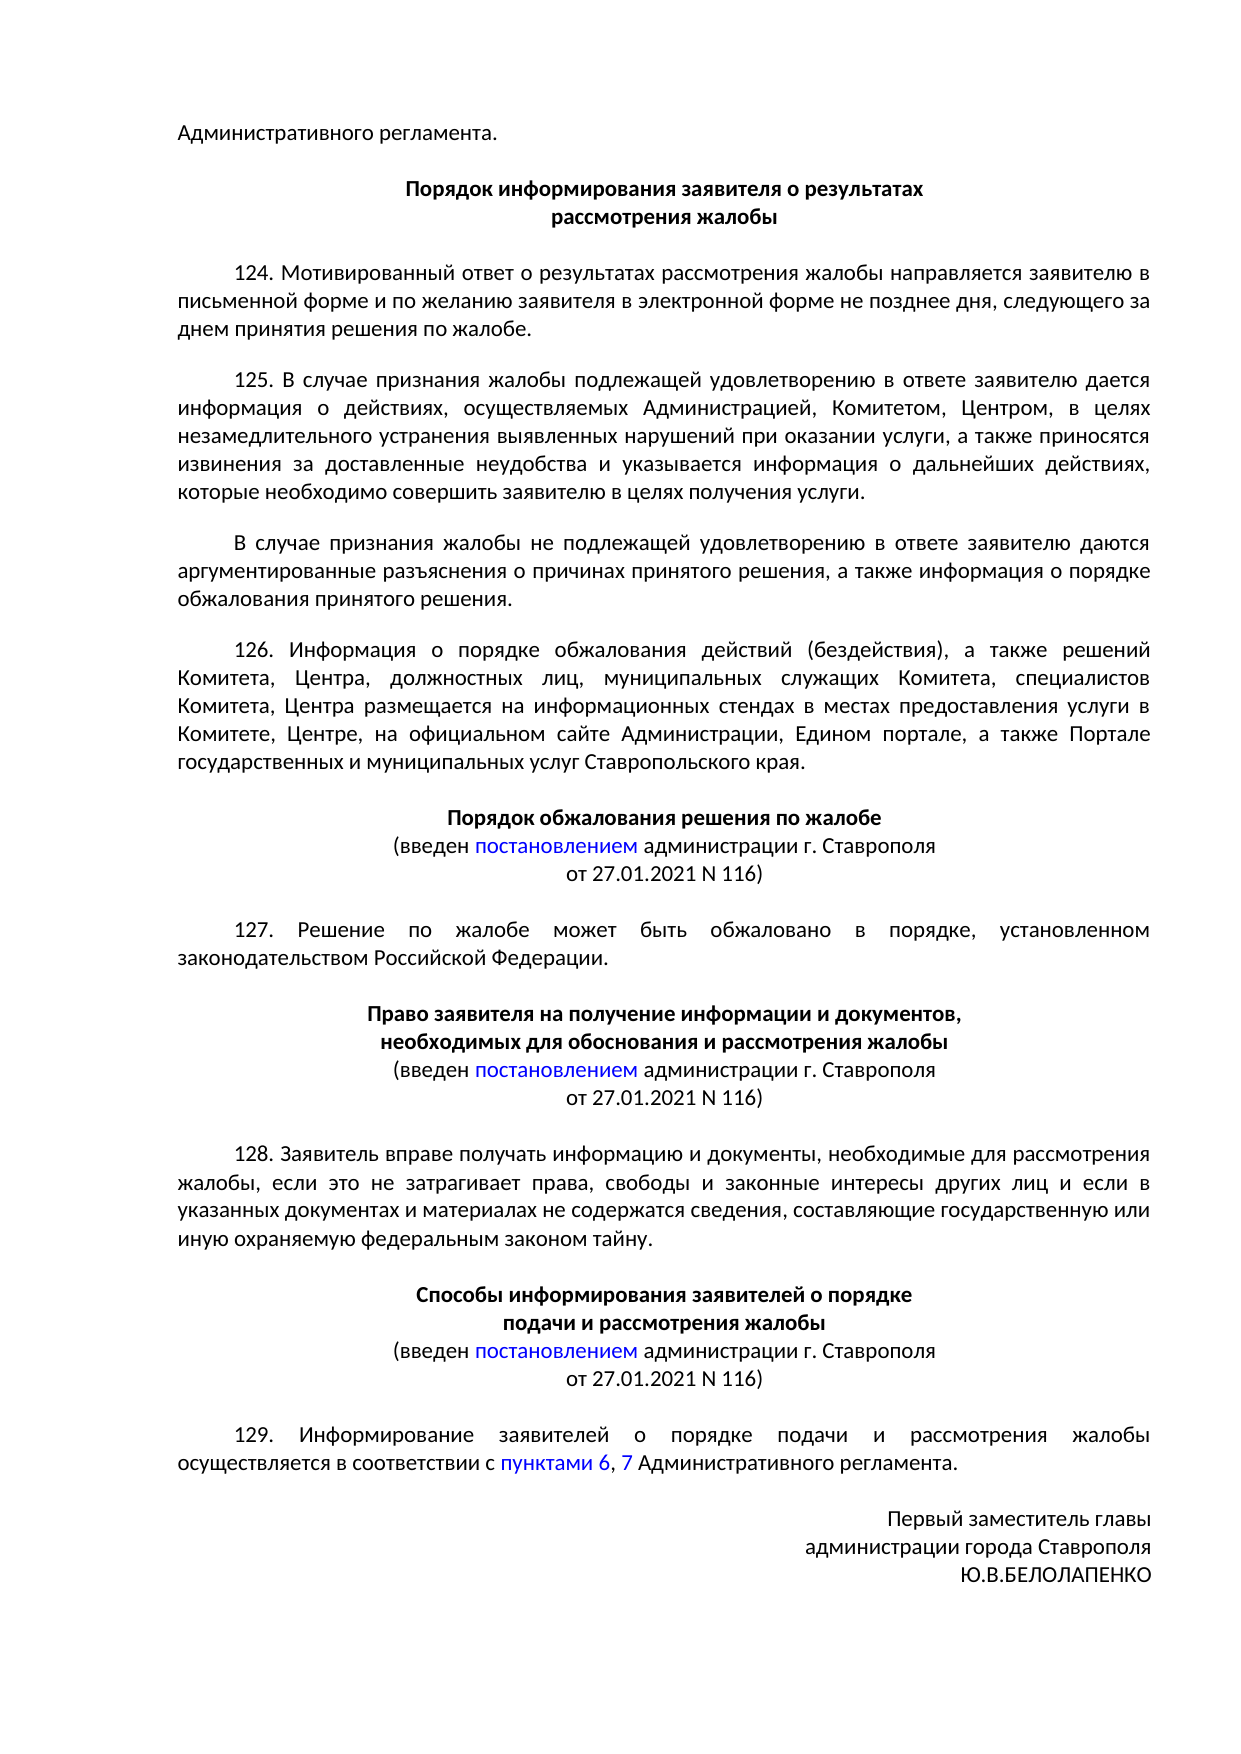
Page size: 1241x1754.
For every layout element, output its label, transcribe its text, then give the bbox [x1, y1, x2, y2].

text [177, 118, 1152, 146]
text от 27.01.2021 N 116) [177, 1364, 1152, 1392]
text 128. Заявитель вправе получать информацию и документы, необходимые для рассмотрения жалобы, если это не затрагивает права, свободы и законные интересы других лиц и если в указанных документах и материалах не содержатся сведения, составляющие государственную или иную охраняемую федеральным законом тайну. [177, 1139, 1152, 1252]
title Право заявителя на получение информации и документов, [177, 999, 1152, 1027]
text (введен постановлением администрации г. Ставрополя [177, 1336, 1152, 1364]
title Порядок информирования заявителя о результатах [177, 174, 1152, 202]
title Способы информирования заявителей о порядке [177, 1280, 1152, 1308]
text 126. Информация о порядке обжалования действий (бездействия), а также решений Комитета, Центра, должностных лиц, муниципальных служащих Комитета, специалистов Комитета, Центра размещается на информационных стендах в местах предоставления услуги в Комитете, Центре, на официальном сайте Администрации, Едином портале, а также Портале государственных и муниципальных услуг Ставропольского края. [177, 635, 1152, 775]
text 127. Решение по жалобе может быть обжаловано в порядке, установленном законодательством Российской Федерации. [177, 915, 1152, 971]
text (введен постановлением администрации г. Ставрополя [177, 831, 1152, 859]
title подачи и рассмотрения жалобы [177, 1308, 1152, 1336]
text 125. В случае признания жалобы подлежащей удовлетворению в ответе заявителю дается информация о действиях, осуществляемых Администрацией, Комитетом, Центром, в целях незамедлительного устранения выявленных нарушений при оказании услуги, а также приносятся извинения за доставленные неудобства и указывается информация о дальнейших действиях, которые необходимо совершить заявителю в целях получения услуги. [177, 365, 1152, 505]
text администрации города Ставрополя [177, 1532, 1152, 1560]
title Порядок обжалования решения по жалобе [177, 803, 1152, 831]
text от 27.01.2021 N 116) [177, 1083, 1152, 1112]
text 129. Информирование заявителей о порядке подачи и рассмотрения жалобы осуществляется в соответствии с пунктами 6, 7 Административного регламента. [177, 1420, 1152, 1476]
text 124. Мотивированный ответ о результатах рассмотрения жалобы направляется заявителю в письменной форме и по желанию заявителя в электронной форме не позднее дня, следующего за днем принятия решения по жалобе. [177, 258, 1152, 342]
text от 27.01.2021 N 116) [177, 859, 1152, 887]
text (введен постановлением администрации г. Ставрополя [177, 1056, 1152, 1083]
text В случае признания жалобы не подлежащей удовлетворению в ответе заявителю даются аргументированные разъяснения о причинах принятого решения, а также информация о порядке обжалования принятого решения. [177, 528, 1152, 612]
text Ю.В.БЕЛОЛАПЕНКО [177, 1560, 1152, 1588]
title рассмотрения жалобы [177, 202, 1152, 230]
title необходимых для обоснования и рассмотрения жалобы [177, 1027, 1152, 1056]
text Первый заместитель главы [177, 1504, 1152, 1532]
